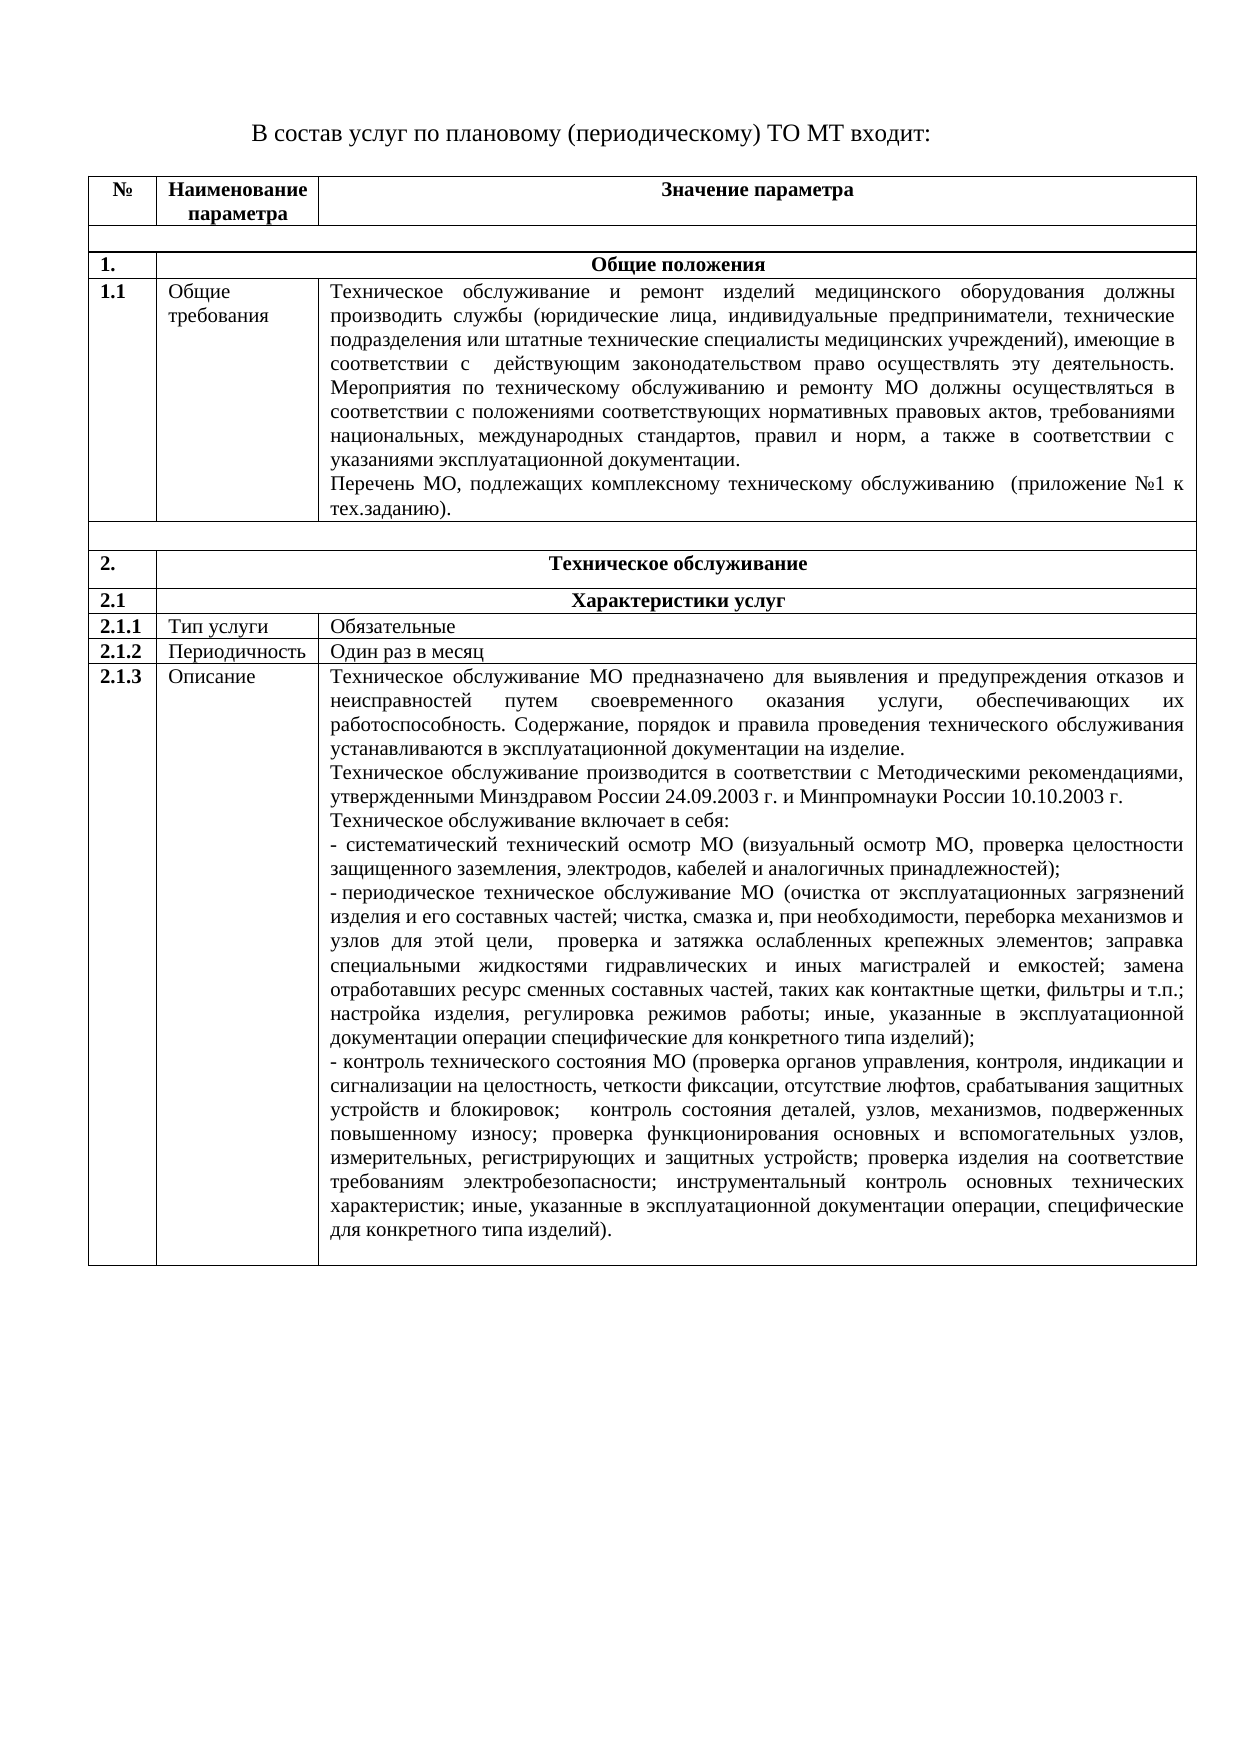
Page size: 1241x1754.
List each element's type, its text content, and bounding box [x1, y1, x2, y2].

table_cell 2.1 [89, 589, 156, 612]
table_cell 2.1.3 [89, 664, 156, 1265]
table_cell Тип услуги [157, 614, 318, 638]
table_cell Характеристики услуг [157, 589, 1196, 612]
table_header Наименование параметра [157, 177, 318, 225]
table_header № [89, 177, 156, 225]
table_header Значение параметра [319, 177, 1196, 225]
text В состав услуг по плановому (периодическому) ТО МТ входит: [177, 118, 1152, 147]
table_cell Техническое обслуживание и ремонт изделий медицинского оборудования должны производить службы (юридические лица, индивидуальные предприниматели, технические подразделения или штатные технические специалисты медицинских учреждений), имеющие в соответствии с действующим законодательством право осуществлять эту деятельность. Мероприятия по техническому обслуживанию и ремонту МО должны осуществляться в соответствии с положениями соответствующих нормативных правовых актов, требованиями национальных, международных стандартов, правил и норм, а также в соответствии с указаниями эксплуатационной документации. Перечень МО, подлежащих комплексному техническому обслуживанию (приложение №1 к тех.заданию). [319, 279, 1196, 521]
table_cell Описание [157, 664, 318, 1265]
table_cell Один раз в месяц [319, 639, 1196, 663]
table_cell 2.1.2 [89, 639, 156, 663]
table_cell Общие требования [157, 279, 318, 521]
table_cell 2. [89, 551, 156, 587]
table_cell 1.1 [89, 279, 156, 521]
table_cell 1. [89, 253, 156, 278]
table_cell [89, 522, 1196, 550]
table_cell [89, 226, 1196, 251]
table_cell Техническое обслуживание МО предназначено для выявления и предупреждения отказов и неисправностей путем своевременного оказания услуги, обеспечивающих их работоспособность. Содержание, порядок и правила проведения технического обслуживания устанавливаются в эксплуатационной документации на изделие. Техническое обслуживание производится в соответствии с Методическими рекомендациями, утвержденными Минздравом России 24.09.2003 г. и Минпромнауки России 10.10.2003 г. Техническое обслуживание включает в себя: - систематический технический осмотр МО (визуальный осмотр МО, проверка целостности защищенного заземления, электродов, кабелей и аналогичных принадлежностей); - периодическое техническое обслуживание МО (очистка от эксплуатационных загрязнений изделия и его составных частей; чистка, смазка и, при необходимости, переборка механизмов и узлов для этой цели, проверка и затяжка ослабленных крепежных элементов; заправка специальными жидкостями гидравлических и иных магистралей и емкостей; замена отработавших ресурс сменных составных частей, таких как контактные щетки, фильтры и т.п.; настройка изделия, регулировка режимов работы; иные, указанные в эксплуатационной документации операции специфические для конкретного типа изделий); - контроль технического состояния МО (проверка органов управления, контроля, индикации и сигнализации на целостность, четкости фиксации, отсутствие люфтов, срабатывания защитных устройств и блокировок; контроль состояния деталей, узлов, механизмов, подверженных повышенному износу; проверка функционирования основных и вспомогательных узлов, измерительных, регистрирующих и защитных устройств; проверка изделия на соответствие требованиям электробезопасности; инструментальный контроль основных технических характеристик; иные, указанные в эксплуатационной документации операции, специфические для конкретного типа изделий). [319, 664, 1196, 1265]
table_cell Техническое обслуживание [157, 551, 1196, 587]
table_cell Обязательные [319, 614, 1196, 638]
table_cell Периодичность [157, 639, 318, 663]
table_cell Общие положения [157, 253, 1196, 278]
table_cell 2.1.1 [89, 614, 156, 638]
